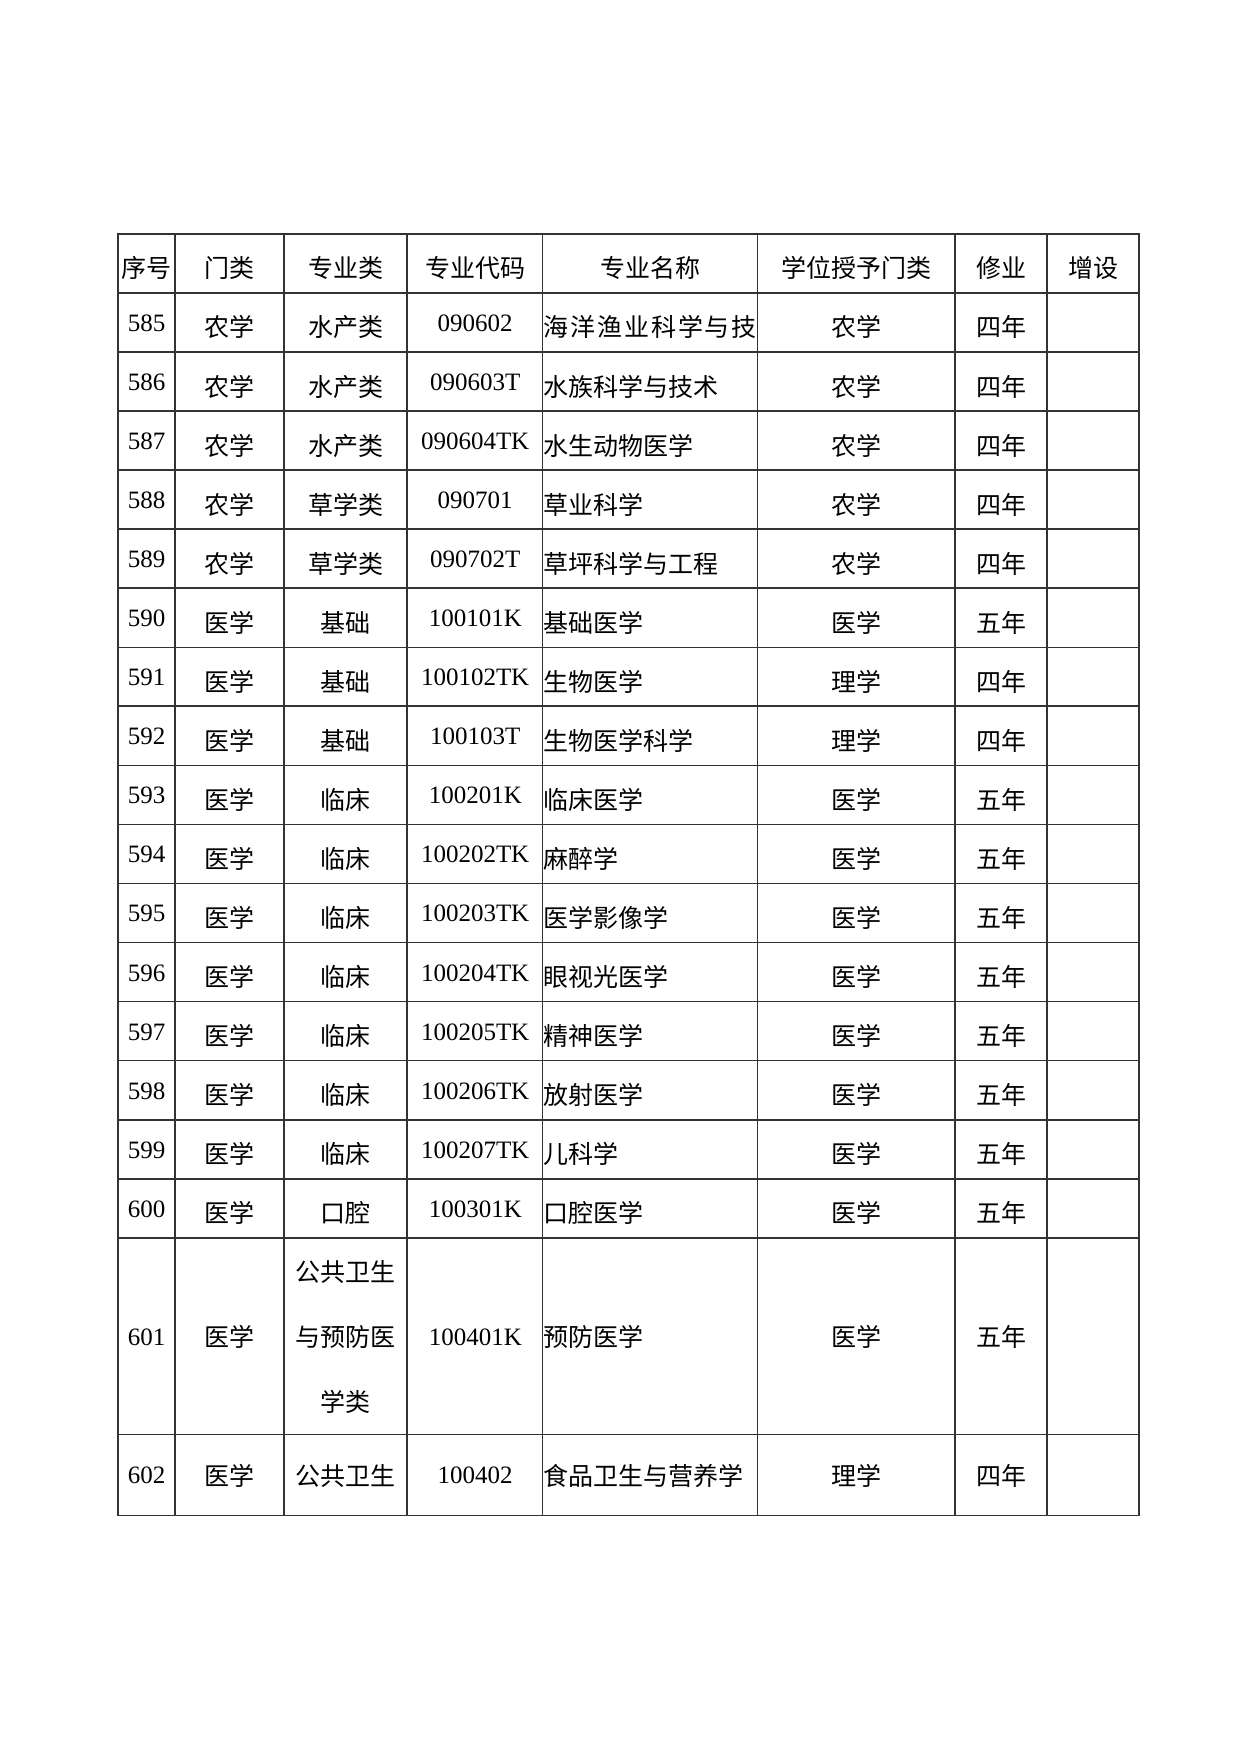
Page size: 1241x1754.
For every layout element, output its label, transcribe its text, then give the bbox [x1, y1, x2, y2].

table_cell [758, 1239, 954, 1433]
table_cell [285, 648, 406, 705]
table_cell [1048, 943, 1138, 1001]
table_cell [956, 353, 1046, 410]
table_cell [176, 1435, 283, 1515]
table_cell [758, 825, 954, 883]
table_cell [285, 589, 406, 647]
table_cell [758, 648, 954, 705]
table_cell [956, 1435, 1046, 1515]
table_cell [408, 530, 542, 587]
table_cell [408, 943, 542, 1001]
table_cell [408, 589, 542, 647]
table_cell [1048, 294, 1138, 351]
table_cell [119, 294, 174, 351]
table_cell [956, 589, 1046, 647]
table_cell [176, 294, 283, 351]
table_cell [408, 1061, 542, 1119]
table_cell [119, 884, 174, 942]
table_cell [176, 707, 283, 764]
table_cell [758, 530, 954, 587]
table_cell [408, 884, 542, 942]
table_header 学位授予门类 [758, 235, 954, 292]
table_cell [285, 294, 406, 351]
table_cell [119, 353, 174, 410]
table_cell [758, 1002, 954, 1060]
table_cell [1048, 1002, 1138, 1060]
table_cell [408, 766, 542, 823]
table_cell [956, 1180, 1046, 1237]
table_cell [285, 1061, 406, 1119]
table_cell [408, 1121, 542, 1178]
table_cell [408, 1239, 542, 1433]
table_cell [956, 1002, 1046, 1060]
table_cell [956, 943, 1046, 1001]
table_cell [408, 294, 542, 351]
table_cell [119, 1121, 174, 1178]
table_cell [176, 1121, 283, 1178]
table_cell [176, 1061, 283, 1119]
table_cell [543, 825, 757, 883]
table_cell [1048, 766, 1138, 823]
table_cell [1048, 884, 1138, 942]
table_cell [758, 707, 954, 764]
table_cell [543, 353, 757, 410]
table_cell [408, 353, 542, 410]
table_header 序号 [119, 235, 174, 292]
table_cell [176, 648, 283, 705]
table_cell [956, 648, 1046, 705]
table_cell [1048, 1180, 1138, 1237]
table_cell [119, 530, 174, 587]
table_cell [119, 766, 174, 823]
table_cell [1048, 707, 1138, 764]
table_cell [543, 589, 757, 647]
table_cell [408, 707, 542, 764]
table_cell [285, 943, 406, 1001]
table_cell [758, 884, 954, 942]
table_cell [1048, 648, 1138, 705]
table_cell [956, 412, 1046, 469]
table_header 门类 [176, 235, 283, 292]
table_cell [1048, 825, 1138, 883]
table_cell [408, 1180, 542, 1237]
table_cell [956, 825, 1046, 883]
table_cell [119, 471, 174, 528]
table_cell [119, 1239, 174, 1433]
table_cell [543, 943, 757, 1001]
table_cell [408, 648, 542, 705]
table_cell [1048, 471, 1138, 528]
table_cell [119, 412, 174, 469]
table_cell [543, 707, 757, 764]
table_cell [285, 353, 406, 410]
table_header 专业名称 [543, 235, 757, 292]
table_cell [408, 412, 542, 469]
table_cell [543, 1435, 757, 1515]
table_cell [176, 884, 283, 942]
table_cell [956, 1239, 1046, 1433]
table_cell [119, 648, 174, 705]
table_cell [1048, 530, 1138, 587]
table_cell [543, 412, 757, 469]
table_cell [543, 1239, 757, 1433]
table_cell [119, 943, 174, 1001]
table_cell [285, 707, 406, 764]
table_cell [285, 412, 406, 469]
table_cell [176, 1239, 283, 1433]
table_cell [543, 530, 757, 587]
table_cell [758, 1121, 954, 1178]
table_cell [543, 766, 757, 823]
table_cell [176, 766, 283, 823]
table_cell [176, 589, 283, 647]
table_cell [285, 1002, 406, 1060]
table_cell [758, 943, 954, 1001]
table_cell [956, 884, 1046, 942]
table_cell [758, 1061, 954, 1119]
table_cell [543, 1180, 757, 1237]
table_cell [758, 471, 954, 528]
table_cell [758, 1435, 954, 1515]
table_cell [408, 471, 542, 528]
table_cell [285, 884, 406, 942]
table_header 修业 年限 [956, 235, 1046, 292]
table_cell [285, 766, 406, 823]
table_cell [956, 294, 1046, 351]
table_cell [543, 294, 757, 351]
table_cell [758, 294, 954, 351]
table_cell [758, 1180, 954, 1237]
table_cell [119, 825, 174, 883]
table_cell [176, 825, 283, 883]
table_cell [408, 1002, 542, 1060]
table_header 专业类 [285, 235, 406, 292]
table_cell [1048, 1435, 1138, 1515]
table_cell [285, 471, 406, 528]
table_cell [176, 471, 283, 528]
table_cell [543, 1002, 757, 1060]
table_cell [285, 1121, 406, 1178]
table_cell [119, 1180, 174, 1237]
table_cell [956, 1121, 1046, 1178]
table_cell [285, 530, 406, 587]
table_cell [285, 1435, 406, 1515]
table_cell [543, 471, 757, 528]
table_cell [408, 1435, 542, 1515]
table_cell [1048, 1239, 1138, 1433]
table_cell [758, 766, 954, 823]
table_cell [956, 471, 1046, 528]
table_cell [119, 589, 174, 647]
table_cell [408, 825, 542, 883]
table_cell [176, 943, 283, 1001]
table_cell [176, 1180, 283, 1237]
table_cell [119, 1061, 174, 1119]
table_header 增设 [1048, 235, 1138, 292]
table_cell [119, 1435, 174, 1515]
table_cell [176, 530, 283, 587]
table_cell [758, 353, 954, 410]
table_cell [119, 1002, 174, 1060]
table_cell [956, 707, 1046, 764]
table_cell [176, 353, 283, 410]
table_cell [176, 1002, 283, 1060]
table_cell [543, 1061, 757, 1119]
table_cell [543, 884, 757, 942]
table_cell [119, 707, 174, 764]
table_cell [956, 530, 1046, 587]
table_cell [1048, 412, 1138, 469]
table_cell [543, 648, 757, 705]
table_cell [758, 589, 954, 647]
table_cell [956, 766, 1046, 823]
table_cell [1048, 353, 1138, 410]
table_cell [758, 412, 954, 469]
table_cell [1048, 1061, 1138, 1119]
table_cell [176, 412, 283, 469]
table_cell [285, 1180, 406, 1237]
table_header 专业代码 [408, 235, 542, 292]
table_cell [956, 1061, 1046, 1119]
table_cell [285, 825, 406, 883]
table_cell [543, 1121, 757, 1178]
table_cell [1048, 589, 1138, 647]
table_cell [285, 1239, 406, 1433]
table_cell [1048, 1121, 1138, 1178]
